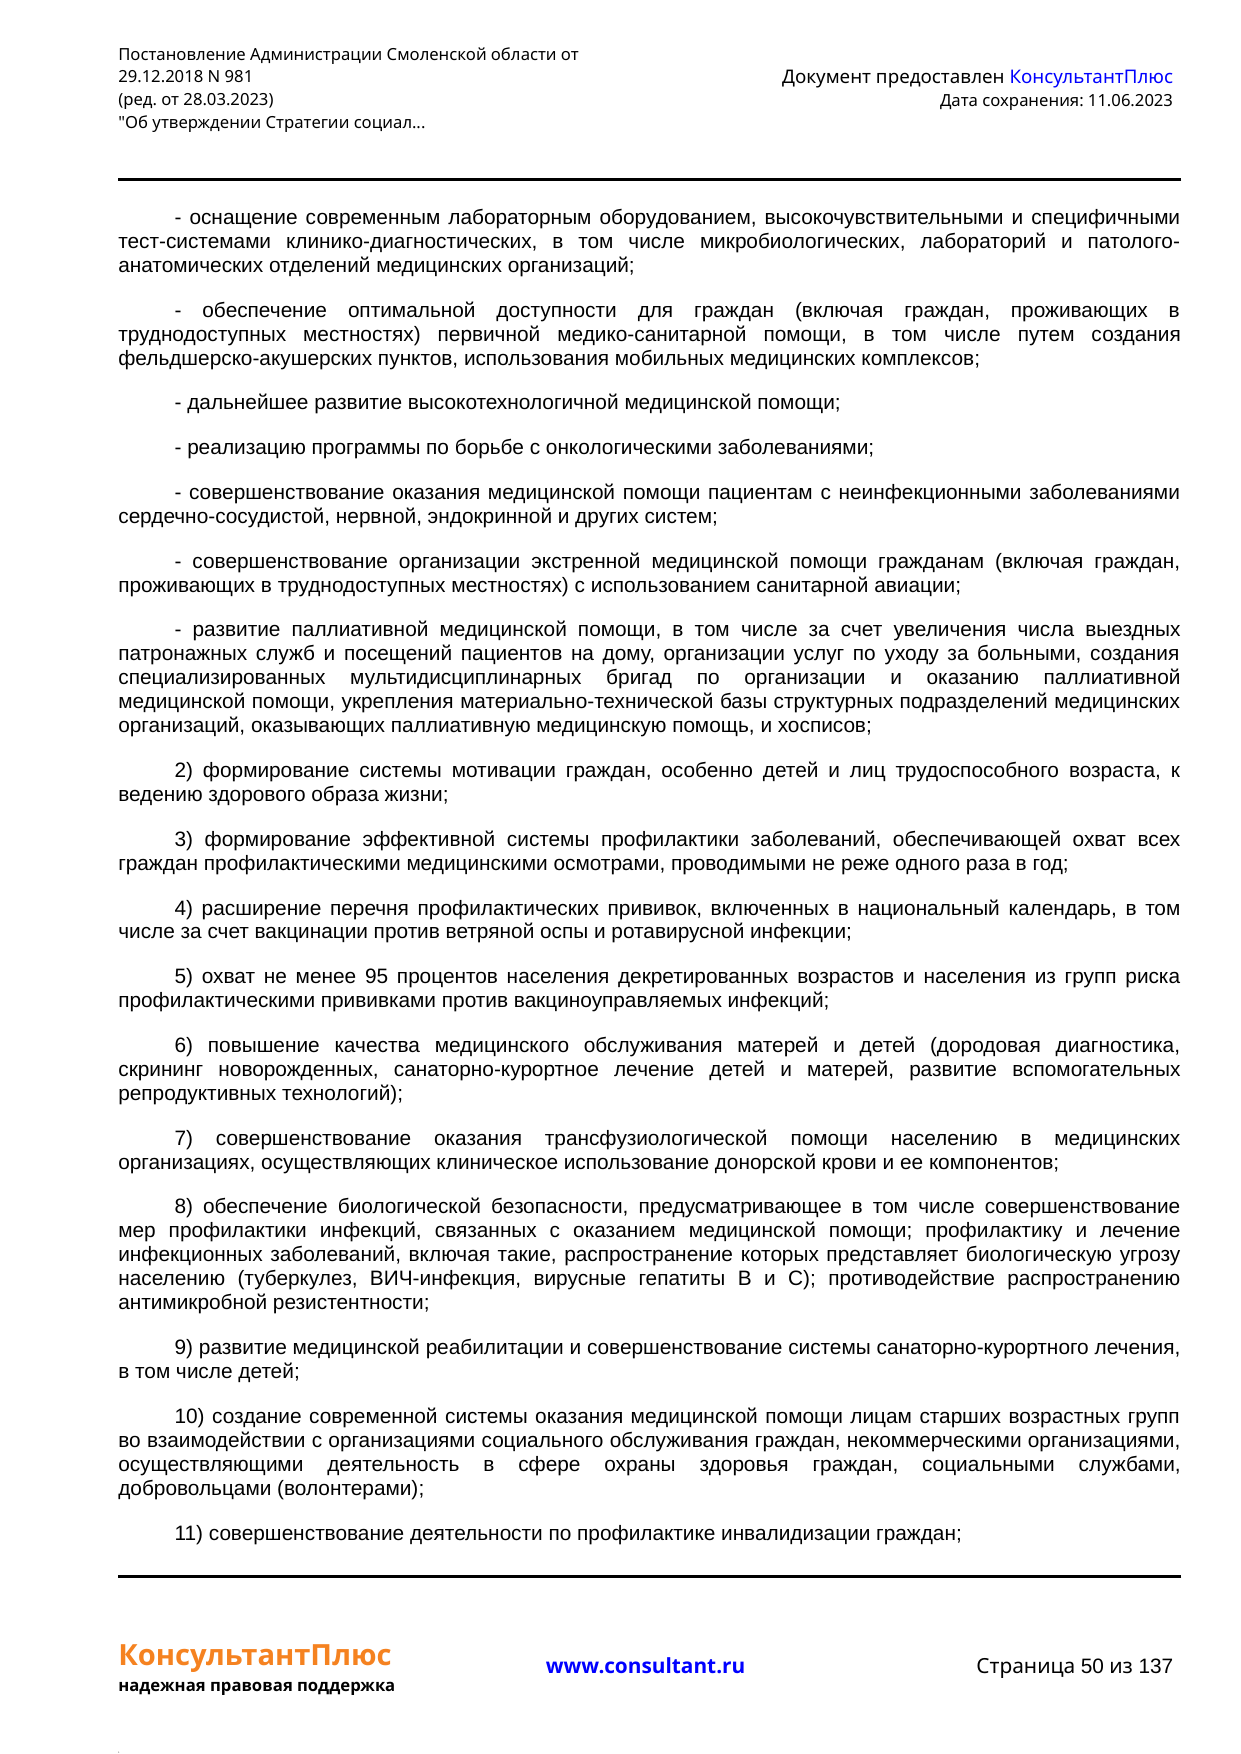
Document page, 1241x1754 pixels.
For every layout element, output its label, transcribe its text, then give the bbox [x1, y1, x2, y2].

text 11) совершенствование деятельности по профилактике инвалидизации граждан; [118, 1520, 1181, 1544]
text - совершенствование оказания медицинской помощи пациентам с неинфекционными заболеваниями сердечно-сосудистой, нервной, эндокринной и других систем; [118, 480, 1181, 528]
text - развитие паллиативной медицинской помощи, в том числе за счет увеличения числа выездных патронажных служб и посещений пациентов на дому, организации услуг по уходу за больными, создания специализированных мультидисциплинарных бригад по организации и оказанию паллиативной медицинской помощи, укрепления материально-технической базы структурных подразделений медицинских организаций, оказывающих паллиативную медицинскую помощь, и хосписов; [118, 617, 1181, 737]
text - обеспечение оптимальной доступности для граждан (включая граждан, проживающих в труднодоступных местностях) первичной медико-санитарной помощи, в том числе путем создания фельдшерско-акушерских пунктов, использования мобильных медицинских комплексов; [118, 297, 1181, 369]
text 5) охват не менее 95 процентов населения декретированных возрастов и населения из групп риска профилактическими прививками против вакциноуправляемых инфекций; [118, 964, 1181, 1012]
text 7) совершенствование оказания трансфузиологической помощи населению в медицинских организациях, осуществляющих клиническое использование донорской крови и ее компонентов; [118, 1126, 1181, 1173]
text - совершенствование организации экстренной медицинской помощи гражданам (включая граждан, проживающих в труднодоступных местностях) с использованием санитарной авиации; [118, 548, 1181, 596]
text 6) повышение качества медицинского обслуживания матерей и детей (дородовая диагностика, скрининг новорожденных, санаторно-курортное лечение детей и матерей, развитие вспомогательных репродуктивных технологий); [118, 1033, 1181, 1105]
text 8) обеспечение биологической безопасности, предусматривающее в том числе совершенствование мер профилактики инфекций, связанных с оказанием медицинской помощи; профилактику и лечение инфекционных заболеваний, включая такие, распространение которых представляет биологическую угрозу населению (туберкулез, ВИЧ-инфекция, вирусные гепатиты В и С); противодействие распространению антимикробной резистентности; [118, 1194, 1181, 1314]
text 10) создание современной системы оказания медицинской помощи лицам старших возрастных групп во взаимодействии с организациями социального обслуживания граждан, некоммерческими организациями, осуществляющими деятельность в сфере охраны здоровья граждан, социальными службами, добровольцами (волонтерами); [118, 1404, 1181, 1499]
text - оснащение современным лабораторным оборудованием, высокочувствительными и специфичными тест-системами клинико-диагностических, в том числе микробиологических, лабораторий и патолого-анатомических отделений медицинских организаций; [118, 205, 1181, 277]
text - реализацию программы по борьбе с онкологическими заболеваниями; [118, 435, 1181, 459]
text 4) расширение перечня профилактических прививок, включенных в национальный календарь, в том числе за счет вакцинации против ветряной оспы и ротавирусной инфекции; [118, 895, 1181, 943]
text - дальнейшее развитие высокотехнологичной медицинской помощи; [118, 390, 1181, 414]
text 2) формирование системы мотивации граждан, особенно детей и лиц трудоспособного возраста, к ведению здорового образа жизни; [118, 758, 1181, 806]
text 9) развитие медицинской реабилитации и совершенствование системы санаторно-курортного лечения, в том числе детей; [118, 1335, 1181, 1383]
text 3) формирование эффективной системы профилактики заболеваний, обеспечивающей охват всех граждан профилактическими медицинскими осмотрами, проводимыми не реже одного раза в год; [118, 827, 1181, 874]
